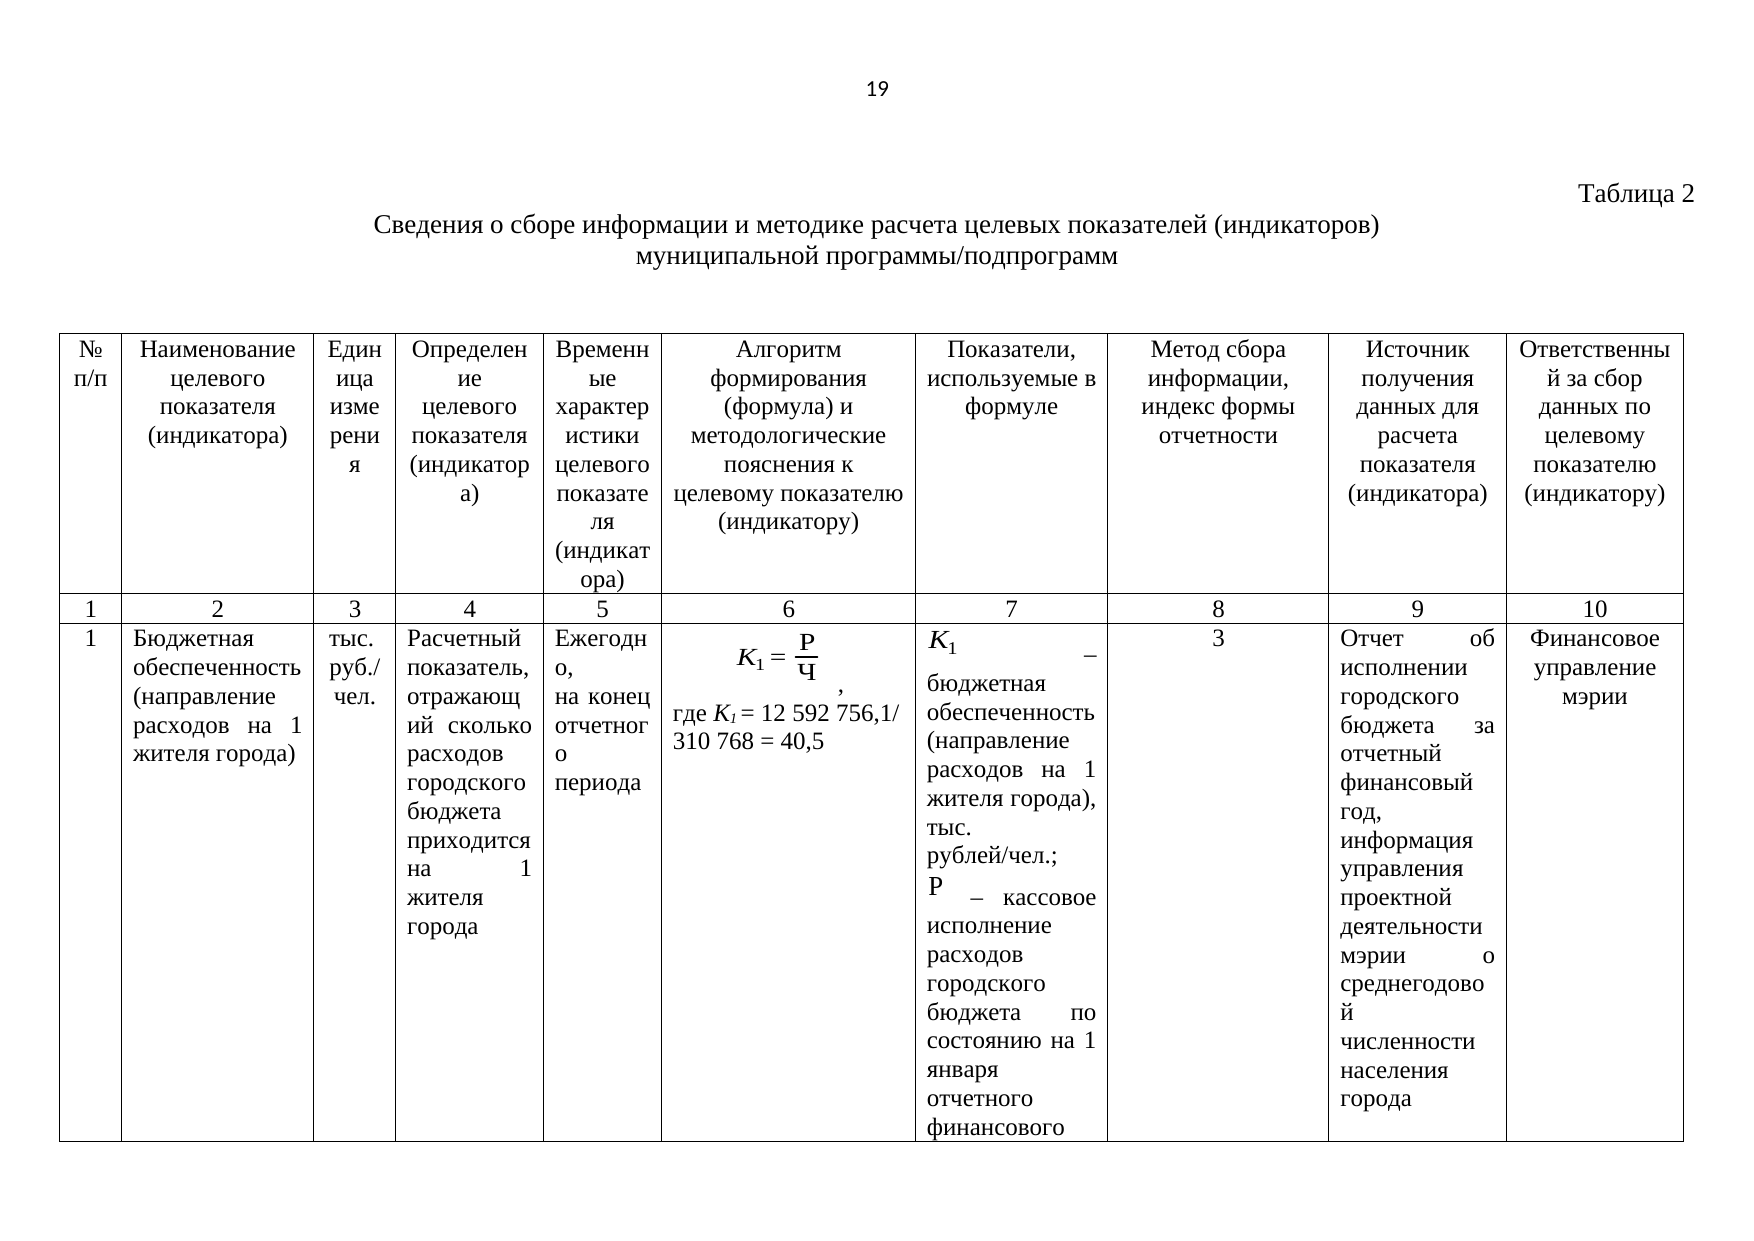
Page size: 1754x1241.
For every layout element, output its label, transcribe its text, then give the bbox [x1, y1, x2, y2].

table_cell 3 [1108, 624, 1328, 1141]
table_cell , где К1 = 12 592 756,1/ 310 768 = 40,5 [662, 624, 915, 1141]
text Сведения о сборе информации и методике расчета целевых показателей (индикаторов) [59, 208, 1695, 239]
table_cell Ежегодно, на конец отчетного периода [544, 624, 661, 1141]
table_cell 8 [1108, 594, 1328, 622]
table_cell 2 [122, 594, 313, 622]
table_header Временные характеристики целевого показателя (индикатора) [544, 334, 661, 593]
text муниципальной программы/подпрограмм [59, 239, 1695, 271]
table_header Определение целевого показателя (индикатора) [396, 334, 543, 593]
text Таблица 2 [59, 177, 1695, 208]
table_header Ответственный за сбор данных по целевому показателю (индикатору) [1507, 334, 1683, 593]
table_cell 1 [60, 624, 121, 1141]
table_header Единица измерения [314, 334, 395, 593]
table_cell 6 [662, 594, 915, 622]
table_cell Расчетный показатель, отражающий сколько расходов городского бюджета приходится на 1 жителя города [396, 624, 543, 1141]
table_cell 7 [916, 594, 1107, 622]
table_cell 1 [60, 594, 121, 622]
table_cell тыс. руб./чел. [314, 624, 395, 1141]
table_header Метод сбора информации, индекс формы отчетности [1108, 334, 1328, 593]
table_cell 9 [1329, 594, 1506, 622]
table_cell Бюджетная обеспеченность (направление расходов на 1 жителя города) [122, 624, 313, 1141]
table_header Источник получения данных для расчета показателя (индикатора) [1329, 334, 1506, 593]
table_header Наименование целевого показателя (индикатора) [122, 334, 313, 593]
table_header № п/п [60, 334, 121, 593]
table_cell 3 [314, 594, 395, 622]
table_cell Финансовое управление мэрии [1507, 624, 1683, 1141]
table_cell 5 [544, 594, 661, 622]
table_cell Отчет об исполнении городского бюджета за отчетный финансовый год, информация управления проектной деятельности мэрии о среднегодовой численности населения города [1329, 624, 1506, 1141]
table_cell – бюджетная обеспеченность (направление расходов на 1 жителя города), тыс. рублей/чел.; – кассовое исполнение расходов городского бюджета по состоянию на 1 января отчетного финансового года, тыс. рублей; – среднегодовая численность постоянного населения города, чел. [916, 624, 1107, 1141]
table_cell 4 [396, 594, 543, 622]
table_header Алгоритм формирования (формула) и методологические пояснения к целевому показателю (индикатору) [662, 334, 915, 593]
table_header Показатели, используемые в формуле [916, 334, 1107, 593]
table_cell 10 [1507, 594, 1683, 622]
